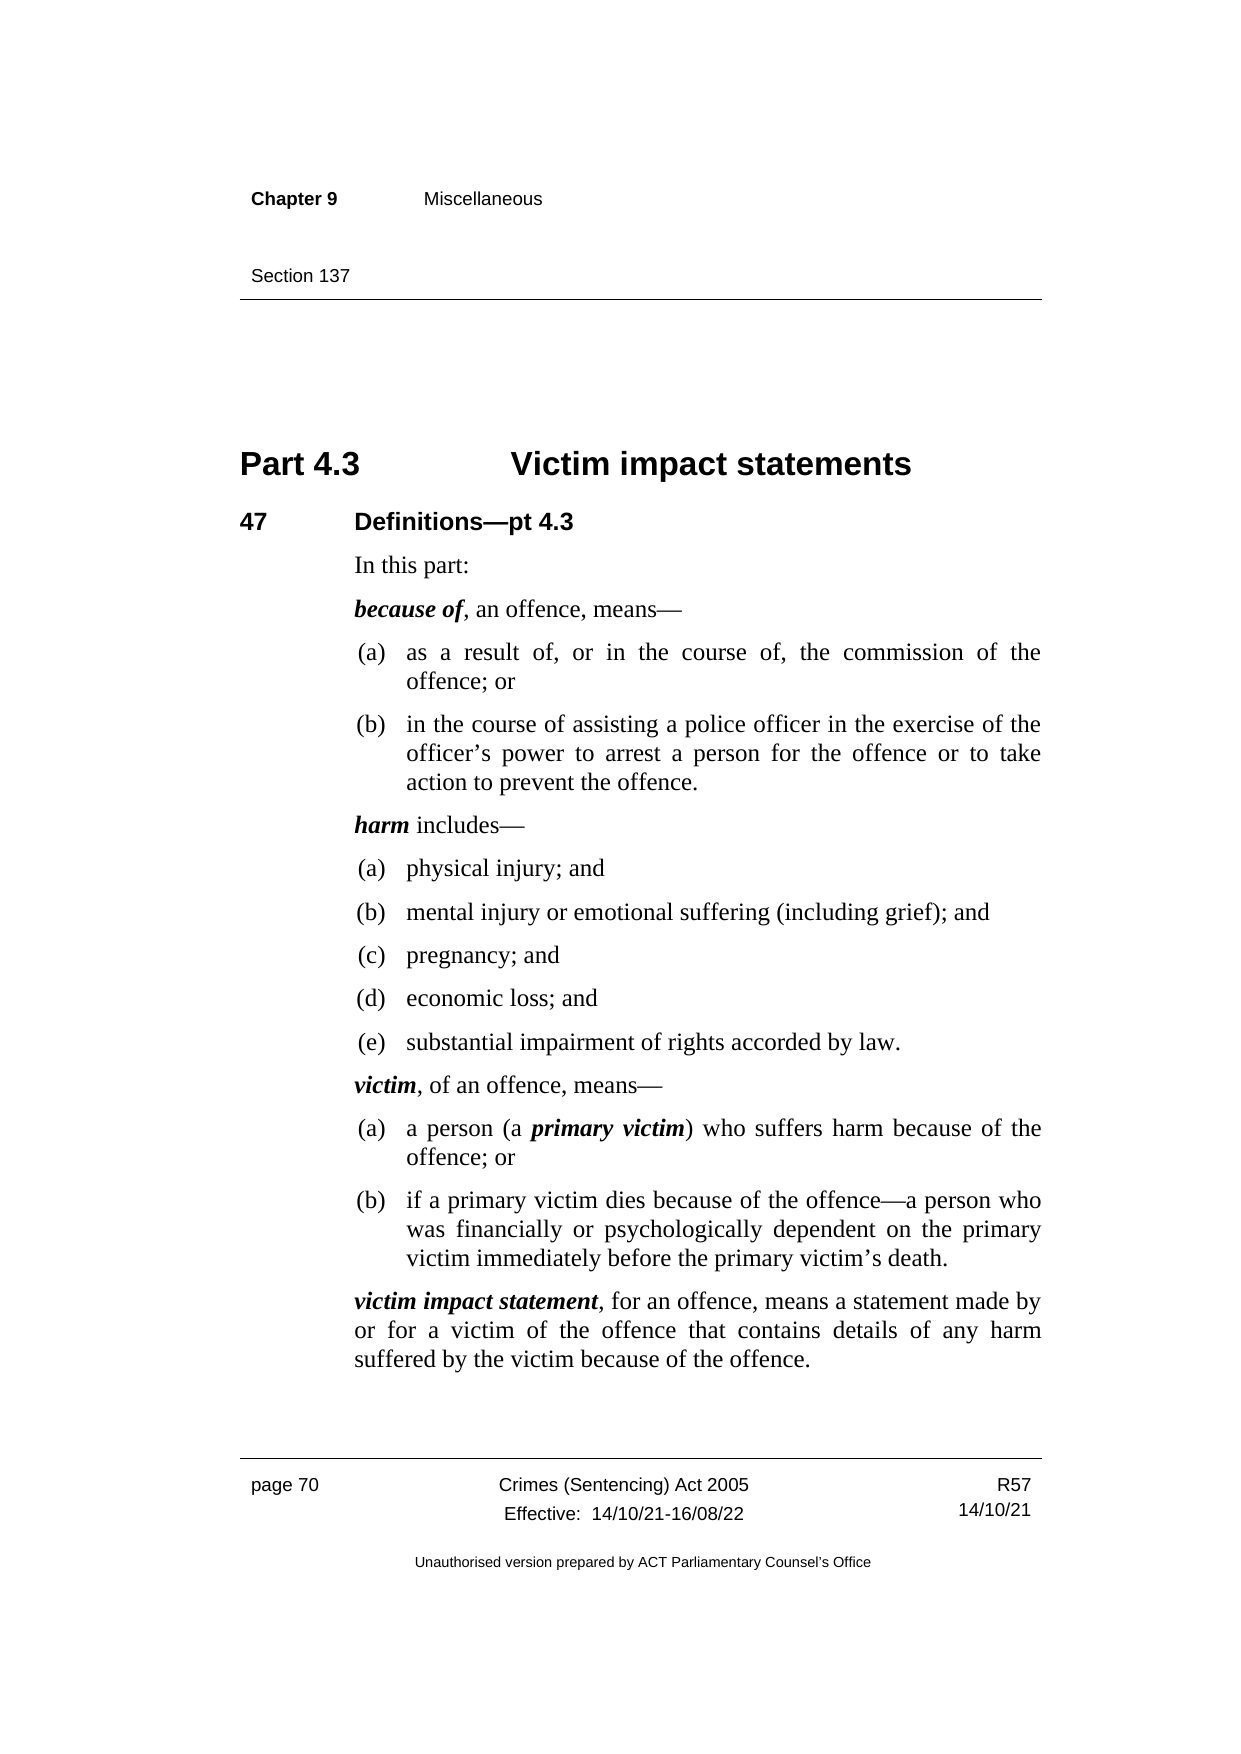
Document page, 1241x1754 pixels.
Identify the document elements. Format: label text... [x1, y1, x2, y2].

text (a) physical injury; and [239, 853, 1042, 882]
text (a) a person (a primary victim) who suffers harm because of the offence; or [239, 1113, 1042, 1171]
text because of, an offence, means— [354, 594, 1042, 623]
text victim impact statement, for an offence, means a statement made by or for a victim of the offence that contains details of any harm suffered by the victim because of the offence. [354, 1286, 1042, 1373]
text (b) mental injury or emotional suffering (including grief); and [239, 897, 1042, 926]
text victim, of an offence, means— [354, 1070, 1042, 1099]
text (c) pregnancy; and [239, 940, 1042, 969]
text (a) as a result of, or in the course of, the commission of the offence; or [239, 637, 1042, 695]
text Part 4.3 Victim impact statements [239, 444, 1042, 482]
text 47 Definitions—pt 4.3 [239, 507, 1042, 536]
text harm includes— [354, 810, 1042, 839]
text (d) economic loss; and [239, 983, 1042, 1012]
text In this part: [354, 551, 1042, 579]
text (e) substantial impairment of rights accorded by law. [239, 1027, 1042, 1056]
text (b) in the course of assisting a police officer in the exercise of the officer’s power to arrest a person for the offence or to take action to prevent the offence. [239, 709, 1042, 796]
text (b) if a primary victim dies because of the offence—a person who was financially or psychologically dependent on the primary victim immediately before the primary victim’s death. [239, 1186, 1042, 1272]
